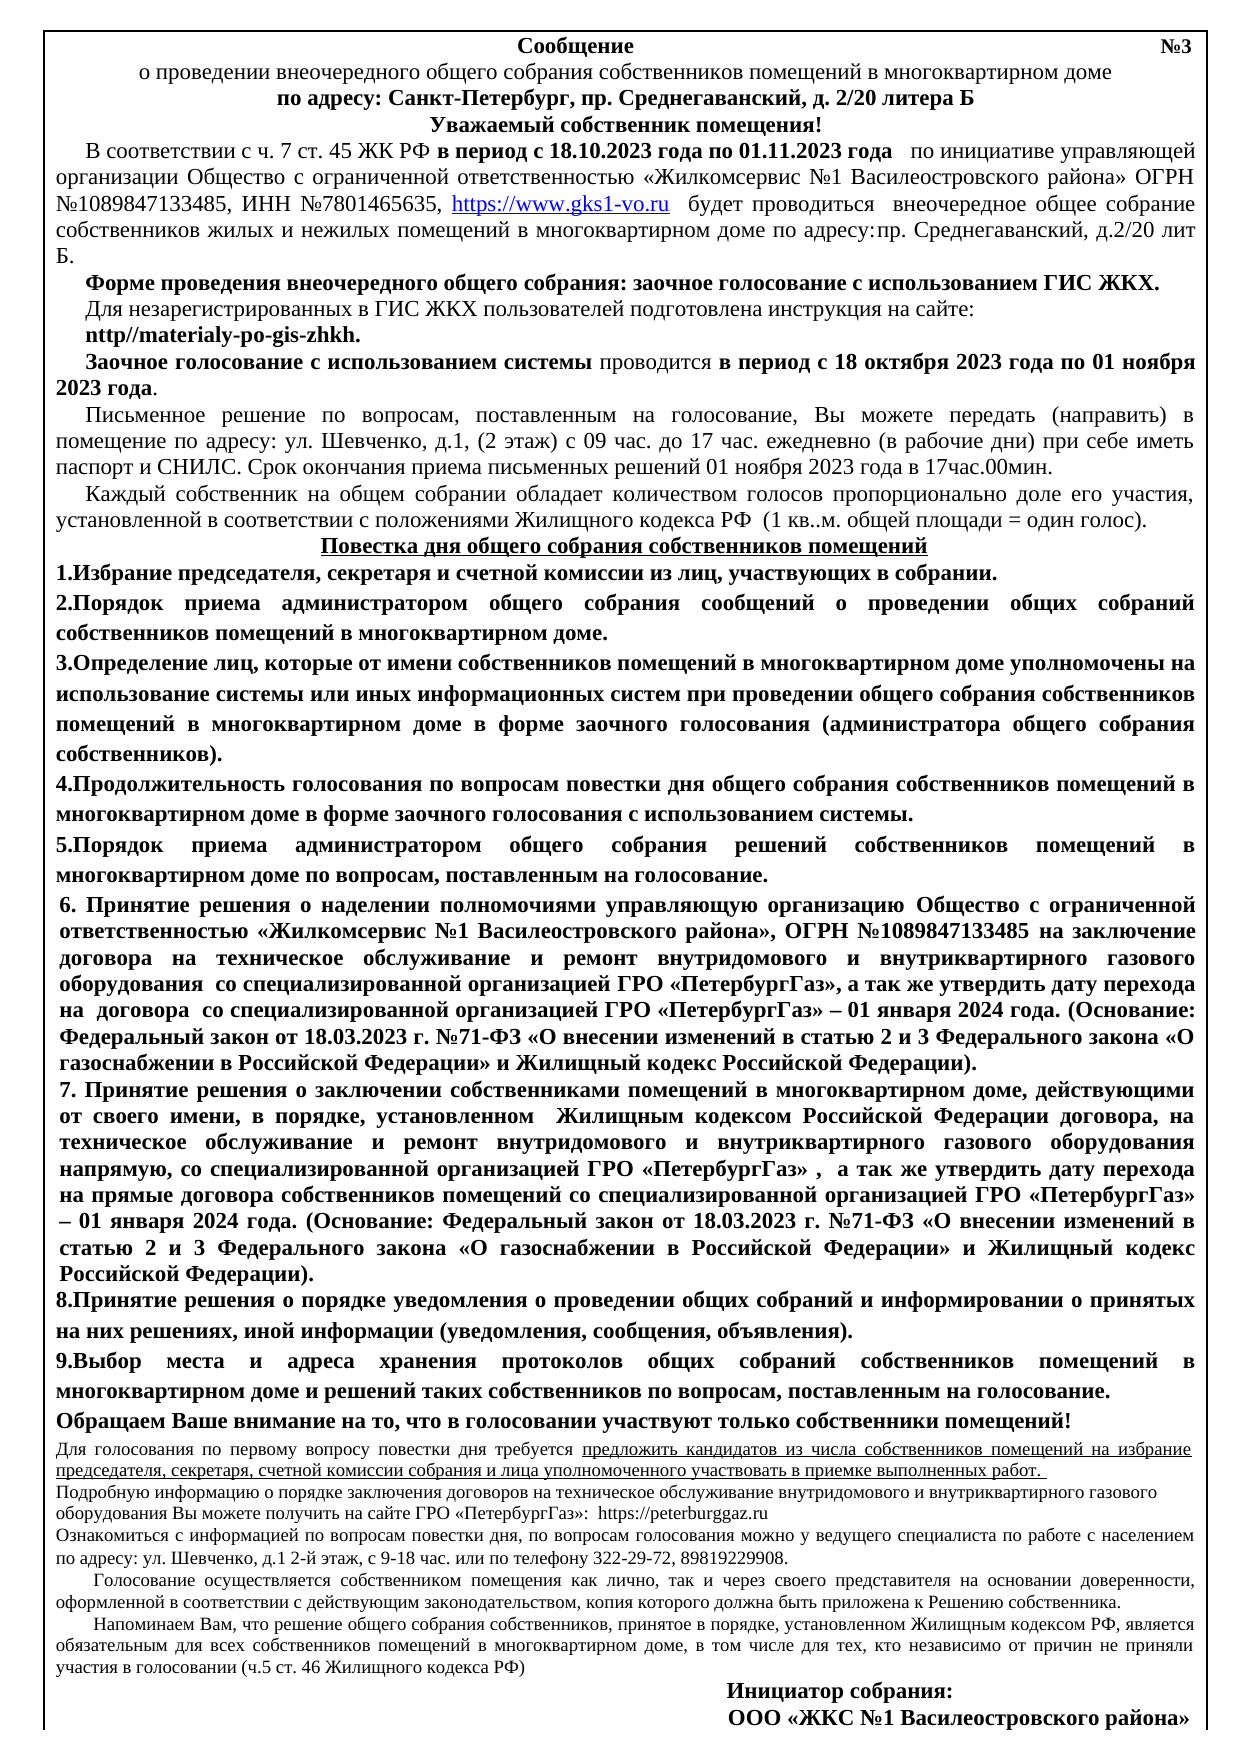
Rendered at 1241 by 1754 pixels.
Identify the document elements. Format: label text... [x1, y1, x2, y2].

table_header Сообщение №3 о проведении внеочередного общего собрания собственников помещений в многоквартирном доме по адресу: Санкт-Петербург, пр. Среднегаванский, д. 2/20 литера Б Уважаемый собственник помещения! В соответствии с ч. 7 ст. 45 ЖК РФ в период с 18.10.2023 года по 01.11.2023 года по инициативе управляющей организации Общество с ограниченной ответственностью «Жилкомсервис №1 Василеостровского района» ОГРН №1089847133485, ИНН №7801465635, https://www.gks1-vo.ru будет проводиться внеочередное общее собрание собственников жилых и нежилых помещений в многоквартирном доме по адресу:пр. Среднегаванский, д.2/20 лит Б. Форме проведения внеочередного общего собрания: заочное голосование с использованием ГИС ЖКХ. Для незарегистрированных в ГИС ЖКХ пользователей подготовлена инструкция на сайте: nttp//materialy-po-gis-zhkh. Заочное голосование с использованием системы проводится в период с 18 октября 2023 года по 01 ноября 2023 года. Письменное решение по вопросам, поставленным на голосование, Вы можете передать (направить) в помещение по адресу: ул. Шевченко, д.1, (2 этаж) с 09 час. до 17 час. ежедневно (в рабочие дни) при себе иметь паспорт и СНИЛС. Срок окончания приема письменных решений 01 ноября 2023 года в 17час.00мин. Каждый собственник на общем собрании обладает количеством голосов пропорционально доле его участия, установленной в соответствии с положениями Жилищного кодекса РФ (1 кв..м. общей площади = один голос). Повестка дня общего собрания собственников помещений 1.Избрание председателя, секретаря и счетной комиссии из лиц, участвующих в собрании. 2.Порядок приема администратором общего собрания сообщений о проведении общих собраний собственников помещений в многоквартирном доме. 3.Определение лиц, которые от имени собственников помещений в многоквартирном доме уполномочены на использование системы или иных информационных систем при проведении общего собрания собственников помещений в многоквартирном доме в форме заочного голосования (администратора общего собрания собственников). 4.Продолжительность голосования по вопросам повестки дня общего собрания собственников помещений в многоквартирном доме в форме заочного голосования с использованием системы. 5.Порядок приема администратором общего собрания решений собственников помещений в многоквартирном доме по вопросам, поставленным на голосование. 6. Принятие решения о наделении полномочиями управляющую организацию Общество с ограниченной ответственностью «Жилкомсервис №1 Василеостровского района», ОГРН №1089847133485 на заключение договора на техническое обслуживание и ремонт внутридомового и внутриквартирного газового оборудования со специализированной организацией ГРО «ПетербургГаз», а так же утвердить дату перехода на договора со специализированной организацией ГРО «ПетербургГаз» – 01 января 2024 года. (Основание: Федеральный закон от 18.03.2023 г. №71-ФЗ «О внесении изменений в статью 2 и 3 Федерального закона «О газоснабжении в Российской Федерации» и Жилищный кодекс Российской Федерации). 7. Принятие решения о заключении собственниками помещений в многоквартирном доме, действующими от своего имени, в порядке, установленном Жилищным кодексом Российской Федерации договора, на техническое обслуживание и ремонт внутридомового и внутриквартирного газового оборудования напрямую, со специализированной организацией ГРО «ПетербургГаз» , а так же утвердить дату перехода на прямые договора собственников помещений со специализированной организацией ГРО «ПетербургГаз» – 01 января 2024 года. (Основание: Федеральный закон от 18.03.2023 г. №71-ФЗ «О внесении изменений в статью 2 и 3 Федерального закона «О газоснабжении в Российской Федерации» и Жилищный кодекс Российской Федерации). 8.Принятие решения о порядке уведомления о проведении общих собраний и информировании о принятых на них решениях, иной информации (уведомления, сообщения, объявления). 9.Выбор места и адреса хранения протоколов общих собраний собственников помещений в многоквартирном доме и решений таких собственников по вопросам, поставленным на голосование. Обращаем Ваше внимание на то, что в голосовании участвуют только собственники помещений! Для голосования по первому вопросу повестки дня требуется предложить кандидатов из числа собственников помещений на избрание председателя, секретаря, счетной комиссии собрания и лица уполномоченного участвовать в приемке выполненных работ. Подробную информацию о порядке заключения договоров на техническое обслуживание внутридомового и внутриквартирного газового оборудования Вы можете получить на сайте ГРО «ПетербургГаз»: https://peterburggaz.ru Ознакомиться с информацией по вопросам повестки дня, по вопросам голосования можно у ведущего специалиста по работе с населением по адресу: ул. Шевченко, д.1 2-й этаж, с 9-18 час. или по телефону 322-29-72, 89819229908. Голосование осуществляется собственником помещения как лично, так и через своего представителя на основании доверенности, оформленной в соответствии с действующим законодательством, копия которого должна быть приложена к Решению собственника. Напоминаем Вам, что решение общего собрания собственников, принятое в порядке, установленном Жилищным кодексом РФ, является обязательным для всех собственников помещений в многоквартирном доме, в том числе для тех, кто независимо от причин не приняли участия в голосовании (ч.5 ст. 46 Жилищного кодекса РФ) Инициатор собрания: ООО «ЖКС №1 Василеостровского района» [45, 32, 1206, 1730]
